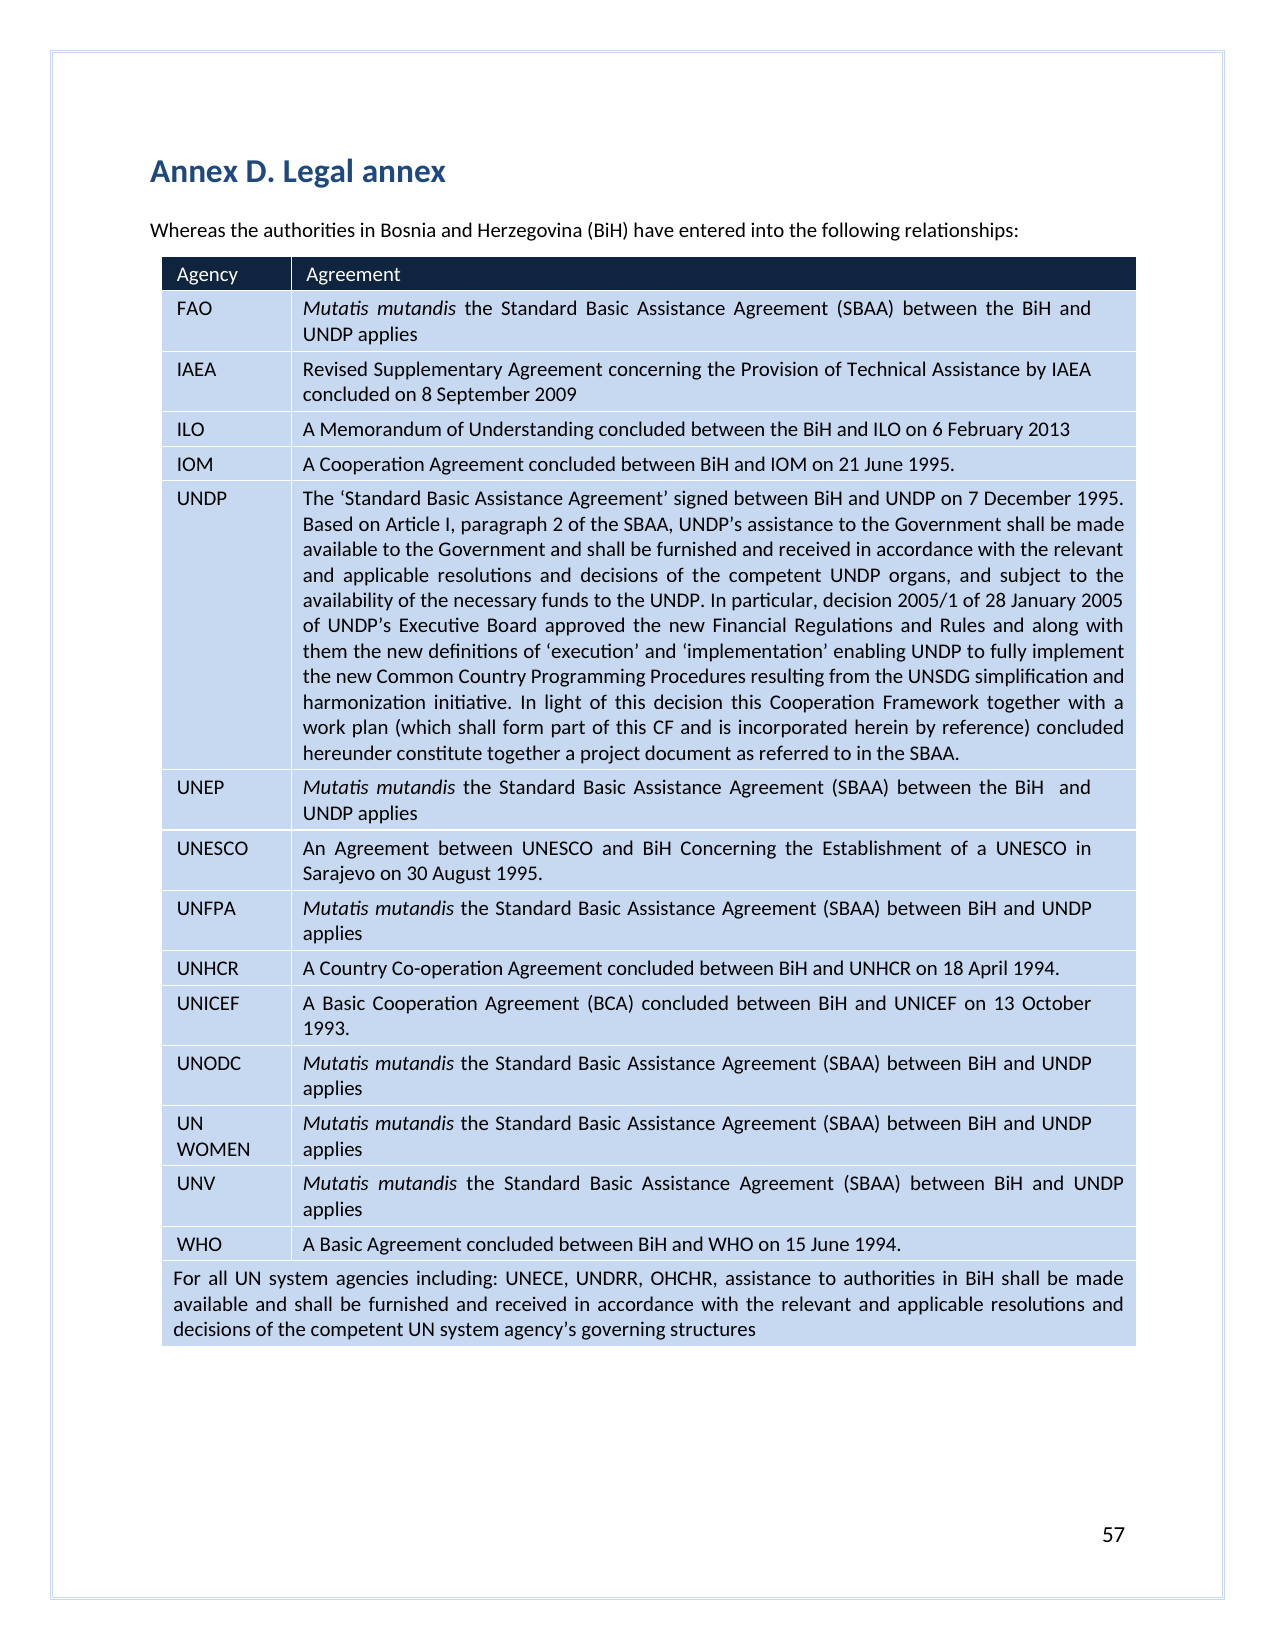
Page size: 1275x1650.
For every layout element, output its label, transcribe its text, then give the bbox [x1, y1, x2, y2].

table_cell ILO [162, 412, 291, 446]
table_cell WHO [162, 1227, 291, 1260]
table_cell A Basic Cooperation Agreement (BCA) concluded between BiH and UNICEF on 13 October 1993. [292, 986, 1136, 1045]
table_cell UNFPA [162, 891, 291, 950]
table_cell UNICEF [162, 986, 291, 1045]
table_cell IOM [162, 447, 291, 480]
table_cell Mutatis mutandis the Standard Basic Assistance Agreement (SBAA) between BiH and UNDP applies [292, 1106, 1136, 1165]
table_cell The ‘Standard Basic Assistance Agreement’ signed between BiH and UNDP on 7 December 1995. Based on Article I, paragraph 2 of the SBAA, UNDP’s assistance to the Government shall be made available to the Government and shall be furnished and received in accordance with the relevant and applicable resolutions and decisions of the competent UNDP organs, and subject to the availability of the necessary funds to the UNDP. In particular, decision 2005/1 of 28 January 2005 of UNDP’s Executive Board approved the new Financial Regulations and Rules and along with them the new definitions of ‘execution’ and ‘implementation’ enabling UNDP to fully implement the new Common Country Programming Procedures resulting from the UNSDG simplification and harmonization initiative. In light of this decision this Cooperation Framework together with a work plan (which shall form part of this CF and is incorporated herein by reference) concluded hereunder constitute together a project document as referred to in the SBAA. [292, 481, 1136, 769]
table_cell UNHCR [162, 951, 291, 985]
table_cell UNEP [162, 770, 291, 829]
table_cell UNV [162, 1166, 291, 1226]
table_cell A Memorandum of Understanding concluded between the BiH and ILO on 6 February 2013 [292, 412, 1136, 446]
table_cell Mutatis mutandis the Standard Basic Assistance Agreement (SBAA) between the BiH and UNDP applies [292, 770, 1136, 829]
table_cell A Basic Agreement concluded between BiH and WHO on 15 June 1994. [292, 1227, 1136, 1260]
table_cell A Country Co-operation Agreement concluded between BiH and UNHCR on 18 April 1994. [292, 951, 1136, 985]
table_cell Mutatis mutandis the Standard Basic Assistance Agreement (SBAA) between BiH and UNDP applies [292, 1046, 1136, 1105]
table_cell UNODC [162, 1046, 291, 1105]
table_cell A Cooperation Agreement concluded between BiH and IOM on 21 June 1995. [292, 447, 1136, 480]
table_cell For all UN system agencies including: UNECE, UNDRR, OHCHR, assistance to authorities in BiH shall be made available and shall be furnished and received in accordance with the relevant and applicable resolutions and decisions of the competent UN system agency’s governing structures [162, 1261, 1136, 1346]
table_cell UNESCO [162, 831, 291, 890]
text Whereas the authorities in Bosnia and Herzegovina (BiH) have entered into the following relationships: [150, 218, 1125, 243]
table_cell FAO [162, 291, 291, 351]
table_cell Mutatis mutandis the Standard Basic Assistance Agreement (SBAA) between BiH and UNDP applies [292, 891, 1136, 950]
table_header Agency [162, 257, 291, 290]
table_cell Mutatis mutandis the Standard Basic Assistance Agreement (SBAA) between BiH and UNDP applies [292, 1166, 1136, 1226]
table_cell UN WOMEN [162, 1106, 291, 1165]
text Annex D. Legal annex [150, 150, 1125, 191]
table_cell An Agreement between UNESCO and BiH Concerning the Establishment of a UNESCO in Sarajevo on 30 August 1995. [292, 831, 1136, 890]
table_cell Revised Supplementary Agreement concerning the Provision of Technical Assistance by IAEA concluded on 8 September 2009 [292, 352, 1136, 411]
table_header Agreement [292, 257, 1136, 290]
table_cell Mutatis mutandis the Standard Basic Assistance Agreement (SBAA) between the BiH and UNDP applies [292, 291, 1136, 351]
table_cell UNDP [162, 481, 291, 769]
table_cell IAEA [162, 352, 291, 411]
